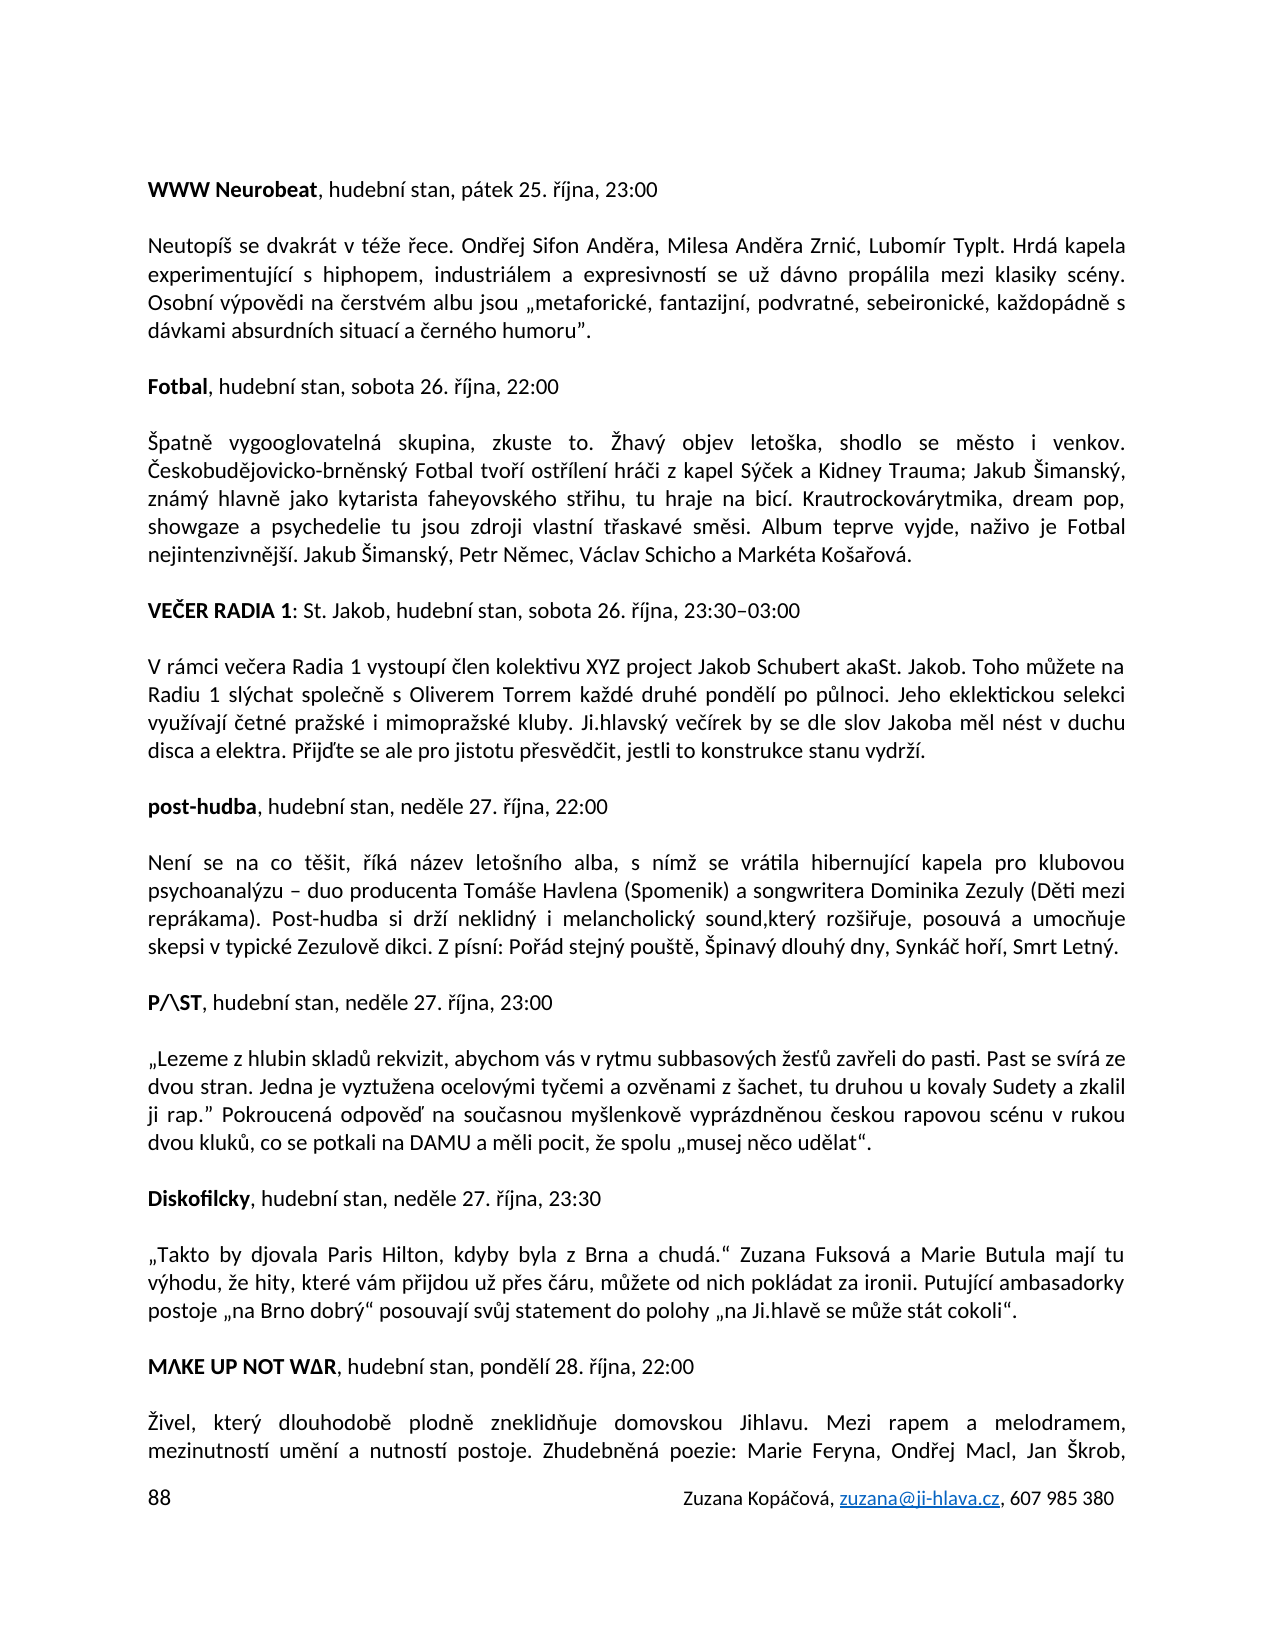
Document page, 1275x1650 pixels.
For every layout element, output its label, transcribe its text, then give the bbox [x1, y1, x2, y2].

text post-hudba, hudební stan, neděle 27. října, 22:00 [148, 792, 1127, 820]
text VEČER RADIA 1: St. Jakob, hudební stan, sobota 26. října, 23:30–03:00 [148, 596, 1127, 624]
text Fotbal, hudební stan, sobota 26. října, 22:00 [148, 372, 1127, 400]
text Diskofilcky, hudební stan, neděle 27. října, 23:30 [148, 1184, 1127, 1212]
text P/\ST, hudební stan, neděle 27. října, 23:00 [148, 988, 1127, 1016]
text Neutopíš se dvakrát v téže řece. Ondřej Sifon Anděra, Milesa Anděra Zrnić, Lubomír Typlt. Hrdá kapela experimentující s hiphopem, industriálem a expresivností se už dávno propálila mezi klasiky scény. Osobní výpovědi na čerstvém albu jsou „metaforické, fantazijní, podvratné, sebeironické, každopádně s dávkami absurdních situací a černého humoru”. [148, 232, 1127, 344]
text Špatně vygooglovatelná skupina, zkuste to. Žhavý objev letoška, shodlo se město i venkov. Českobudějovicko-brněnský Fotbal tvoří ostřílení hráči z kapel Sýček a Kidney Trauma; Jakub Šimanský, známý hlavně jako kytarista faheyovského střihu, tu hraje na bicí. Krautrockovárytmika, dream pop, showgaze a psychedelie tu jsou zdroji vlastní třaskavé směsi. Album teprve vyjde, naživo je Fotbal nejintenzivnější. Jakub Šimanský, Petr Němec, Václav Schicho a Markéta Košařová. [148, 428, 1127, 568]
text „Takto by djovala Paris Hilton, kdyby byla z Brna a chudá.“ Zuzana Fuksová a Marie Butula mají tu výhodu, že hity, které vám přijdou už přes čáru, můžete od nich pokládat za ironii. Putující ambasadorky postoje „na Brno dobrý“ posouvají svůj statement do polohy „na Ji.hlavě se může stát cokoli“. [148, 1240, 1127, 1324]
text MΛKE UP NOT WΔR, hudební stan, pondělí 28. října, 22:00 [148, 1352, 1127, 1381]
text V rámci večera Radia 1 vystoupí člen kolektivu XYZ project Jakob Schubert akaSt. Jakob. Toho můžete na Radiu 1 slýchat společně s Oliverem Torrem každé druhé pondělí po půlnoci. Jeho eklektickou selekci využívají četné pražské i mimopražské kluby. Ji.hlavský večírek by se dle slov Jakoba měl nést v duchu disca a elektra. Přijďte se ale pro jistotu přesvědčit, jestli to konstrukce stanu vydrží. [148, 652, 1127, 764]
text Není se na co těšit, říká název letošního alba, s nímž se vrátila hibernující kapela pro klubovou psychoanalýzu – duo producenta Tomáše Havlena (Spomenik) a songwritera Dominika Zezuly (Děti mezi reprákama). Post-hudba si drží neklidný i melancholický sound,který rozšiřuje, posouvá a umocňuje skepsi v typické Zezulově dikci. Z písní: Pořád stejný pouště, Špinavý dlouhý dny, Synkáč hoří, Smrt Letný. [148, 848, 1127, 960]
text WWW Neurobeat, hudební stan, pátek 25. října, 23:00 [148, 176, 1127, 204]
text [148, 1408, 1127, 1464]
text „Lezeme z hlubin skladů rekvizit, abychom vás v rytmu subbasových žesťů zavřeli do pasti. Past se svírá ze dvou stran. Jedna je vyztužena ocelovými tyčemi a ozvěnami z šachet, tu druhou u kovaly Sudety a zkalil ji rap.” Pokroucená odpověď na současnou myšlenkově vyprázdněnou českou rapovou scénu v rukou dvou kluků, co se potkali na DAMU a měli pocit, že spolu „musej něco udělat“. [148, 1044, 1127, 1156]
